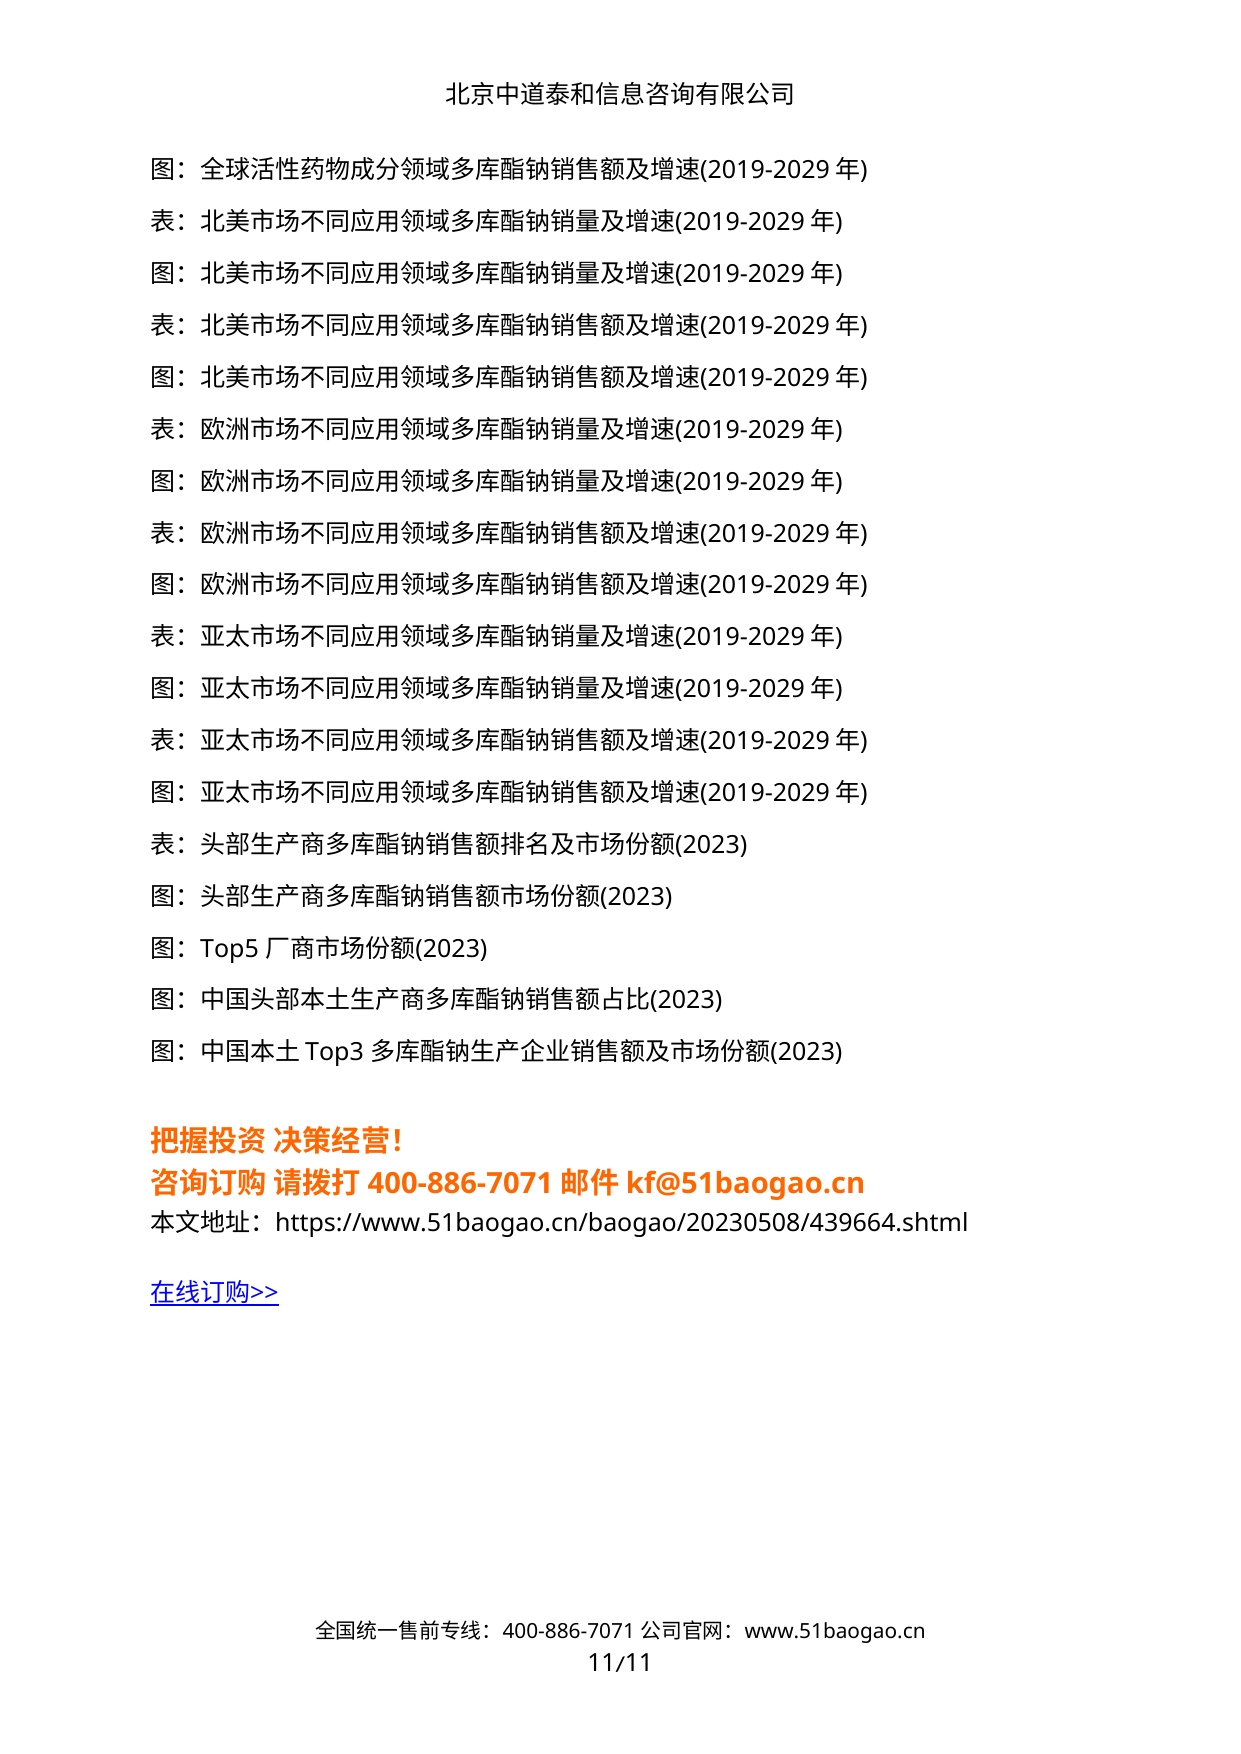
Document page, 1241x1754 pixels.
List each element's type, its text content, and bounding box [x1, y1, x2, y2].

text 图：Top5 厂商市场份额(2023) [150, 928, 1090, 964]
text 表：头部生产商多库酯钠销售额排名及市场份额(2023) [150, 824, 1090, 861]
text 把握投资 决策经营！咨询订购 请拨打 400-886-7071 邮件 kf@51baogao.cn本文地址：https://www.51baogao.cn/baogao/20230508/439664.shtml [150, 1084, 1090, 1239]
text 图：全球活性药物成分领域多库酯钠销售额及增速(2019-2029年) [150, 150, 1090, 186]
text 表：北美市场不同应用领域多库酯钠销量及增速(2019-2029年) [150, 202, 1090, 238]
text 表：欧洲市场不同应用领域多库酯钠销量及增速(2019-2029年) [150, 409, 1090, 446]
text 图：北美市场不同应用领域多库酯钠销售额及增速(2019-2029年) [150, 357, 1090, 394]
text 表：北美市场不同应用领域多库酯钠销售额及增速(2019-2029年) [150, 306, 1090, 342]
text 图：中国本土Top3 多库酯钠生产企业销售额及市场份额(2023) [150, 1032, 1090, 1068]
text 图：亚太市场不同应用领域多库酯钠销量及增速(2019-2029年) [150, 669, 1090, 705]
text 图：亚太市场不同应用领域多库酯钠销售额及增速(2019-2029年) [150, 772, 1090, 809]
text 在线订购>> [150, 1239, 1090, 1309]
text 图：中国头部本土生产商多库酯钠销售额占比(2023) [150, 980, 1090, 1016]
text 图：欧洲市场不同应用领域多库酯钠销售额及增速(2019-2029年) [150, 565, 1090, 601]
text 图：头部生产商多库酯钠销售额市场份额(2023) [150, 876, 1090, 912]
text 表：欧洲市场不同应用领域多库酯钠销售额及增速(2019-2029年) [150, 513, 1090, 549]
text 图：北美市场不同应用领域多库酯钠销量及增速(2019-2029年) [150, 254, 1090, 290]
text 表：亚太市场不同应用领域多库酯钠销量及增速(2019-2029年) [150, 617, 1090, 653]
text 图：欧洲市场不同应用领域多库酯钠销量及增速(2019-2029年) [150, 461, 1090, 497]
text 表：亚太市场不同应用领域多库酯钠销售额及增速(2019-2029年) [150, 721, 1090, 757]
